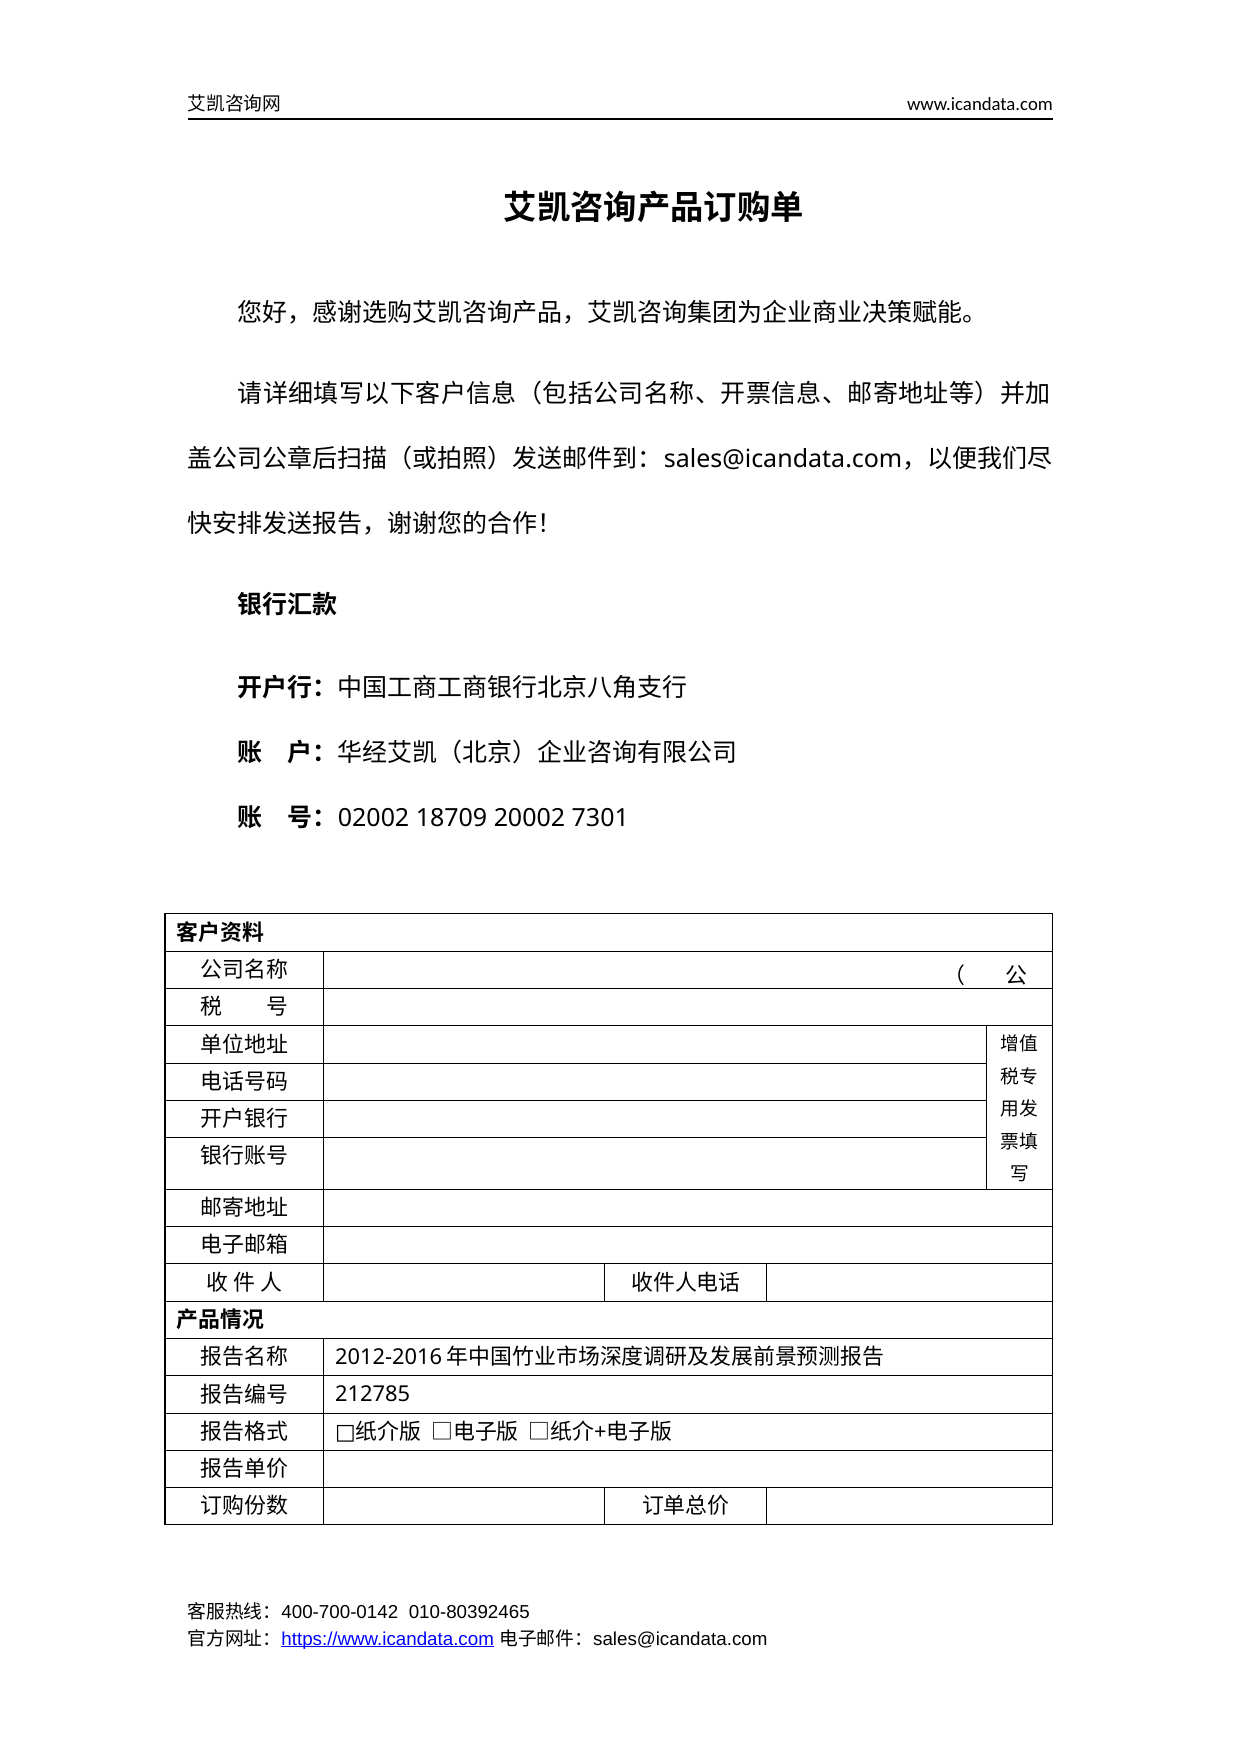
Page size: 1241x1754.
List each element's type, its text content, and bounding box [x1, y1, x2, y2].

table_cell [324, 1227, 1052, 1263]
table_cell 订购份数 [166, 1488, 323, 1524]
table_cell 邮寄地址 [166, 1190, 323, 1226]
text 艾凯咨询产品订购单 [187, 172, 1053, 237]
table_cell [324, 989, 1052, 1025]
table_cell [324, 1101, 986, 1137]
table_cell [324, 1026, 986, 1062]
text 您好，感谢选购艾凯咨询产品，艾凯咨询集团为企业商业决策赋能。 [187, 278, 1053, 343]
table_cell [767, 1488, 1052, 1524]
table_cell 开户银行 [166, 1101, 323, 1137]
table_cell 公司名称 [166, 952, 323, 988]
table_cell [324, 1138, 986, 1189]
table_cell 收 件 人 [166, 1264, 323, 1301]
table_cell 银行账号 [166, 1138, 323, 1189]
table_cell 收件人电话 [605, 1264, 766, 1301]
text 账 号：02002 18709 20002 7301 [187, 783, 1053, 848]
table_cell 电子邮箱 [166, 1227, 323, 1263]
table_cell [324, 1488, 604, 1524]
table_cell 产品情况 [166, 1302, 1052, 1338]
table_cell 212785 [324, 1376, 1052, 1412]
table_cell [324, 1451, 1052, 1487]
table_cell 报告单价 [166, 1451, 323, 1487]
text 账 户：华经艾凯（北京）企业咨询有限公司 [187, 718, 1053, 783]
text 银行汇款 [187, 570, 1053, 635]
text 请详细填写以下客户信息（包括公司名称、开票信息、邮寄地址等）并加盖公司公章后扫描（或拍照）发送邮件到：sales@icandata.com，以便我们尽快安排发送报告，谢谢您的合作！ [187, 359, 1053, 554]
table_cell [324, 952, 1052, 988]
table_cell [324, 1264, 604, 1301]
table_cell [324, 1190, 1052, 1226]
table_cell 税 号 [166, 989, 323, 1025]
table_cell 报告格式 [166, 1414, 323, 1450]
table_cell [767, 1264, 1052, 1301]
table_cell 2012-2016年中国竹业市场深度调研及发展前景预测报告 [324, 1339, 1052, 1375]
table_cell 报告编号 [166, 1376, 323, 1412]
table_header 客户资料 [166, 914, 1052, 951]
text 开户行：中国工商工商银行北京八角支行 [187, 653, 1053, 718]
table_cell 订单总价 [605, 1488, 766, 1524]
table_cell 单位地址 [166, 1026, 323, 1062]
table_cell 增值税专用发票填写 [987, 1026, 1052, 1189]
table_cell [324, 1064, 986, 1100]
table_cell 报告名称 [166, 1339, 323, 1375]
table_cell □纸介版 □电子版 □纸介+电子版 [324, 1414, 1052, 1450]
table_cell 电话号码 [166, 1064, 323, 1100]
